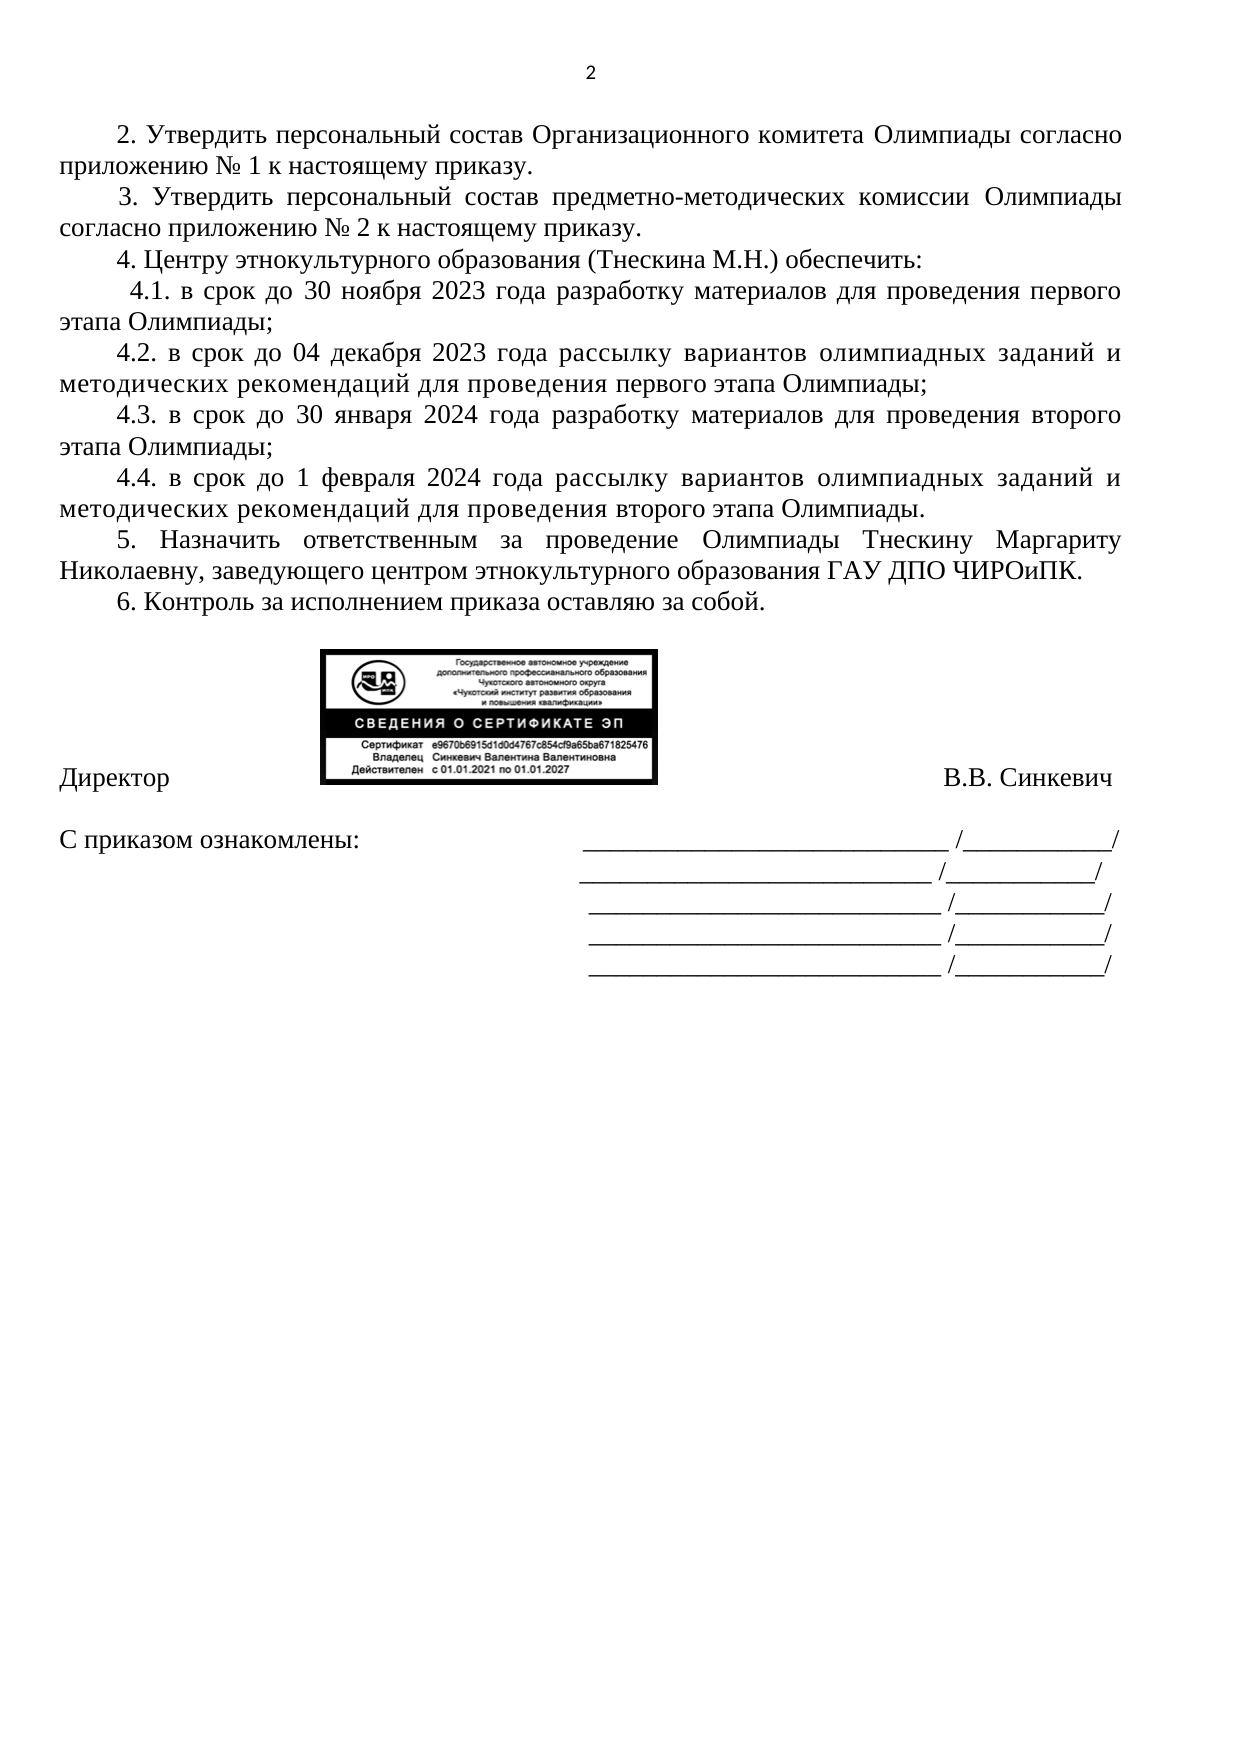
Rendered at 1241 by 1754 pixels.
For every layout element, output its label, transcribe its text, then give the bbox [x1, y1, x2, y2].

text 2. Утвердить персональный состав Организационного комитета Олимпиады согласно приложению № 1 к настоящему приказу. [59, 118, 1122, 180]
text 4.4. в срок до 1 февраля 2024 года рассылку вариантов олимпиадных заданий и методических рекомендаций для проведения второго этапа Олимпиады. [59, 461, 1122, 523]
picture [318, 647, 660, 787]
text 4.3. в срок до 30 января 2024 года разработку материалов для проведения второго этапа Олимпиады; [59, 398, 1122, 461]
text 4. Центру этнокультурного образования (Тнескина М.Н.) обеспечить: [59, 243, 1122, 274]
text __________________________ /___________/ [59, 855, 1160, 886]
text __________________________ /___________/ [59, 948, 1122, 979]
text С приказом ознакомлены: ___________________________ /___________/ [59, 824, 1122, 855]
text __________________________ /___________/ [59, 917, 1122, 948]
text 6. Контроль за исполнением приказа оставляю за собой. [59, 585, 1122, 616]
text 4.1. в срок до 30 ноября 2023 года разработку материалов для проведения первого этапа Олимпиады; [59, 274, 1122, 336]
text 3. Утвердить персональный состав предметно-методических комиссии Олимпиады согласно приложению № 2 к настоящему приказу. [59, 180, 1122, 243]
text __________________________ /___________/ [59, 886, 1122, 917]
text 5. Назначить ответственным за проведение Олимпиады Тнескину Маргариту Николаевну, заведующего центром этнокультурного образования ГАУ ДПО ЧИРОиПК. [59, 523, 1122, 585]
text 4.2. в срок до 04 декабря 2023 года рассылку вариантов олимпиадных заданий и методических рекомендаций для проведения первого этапа Олимпиады; [59, 336, 1122, 398]
